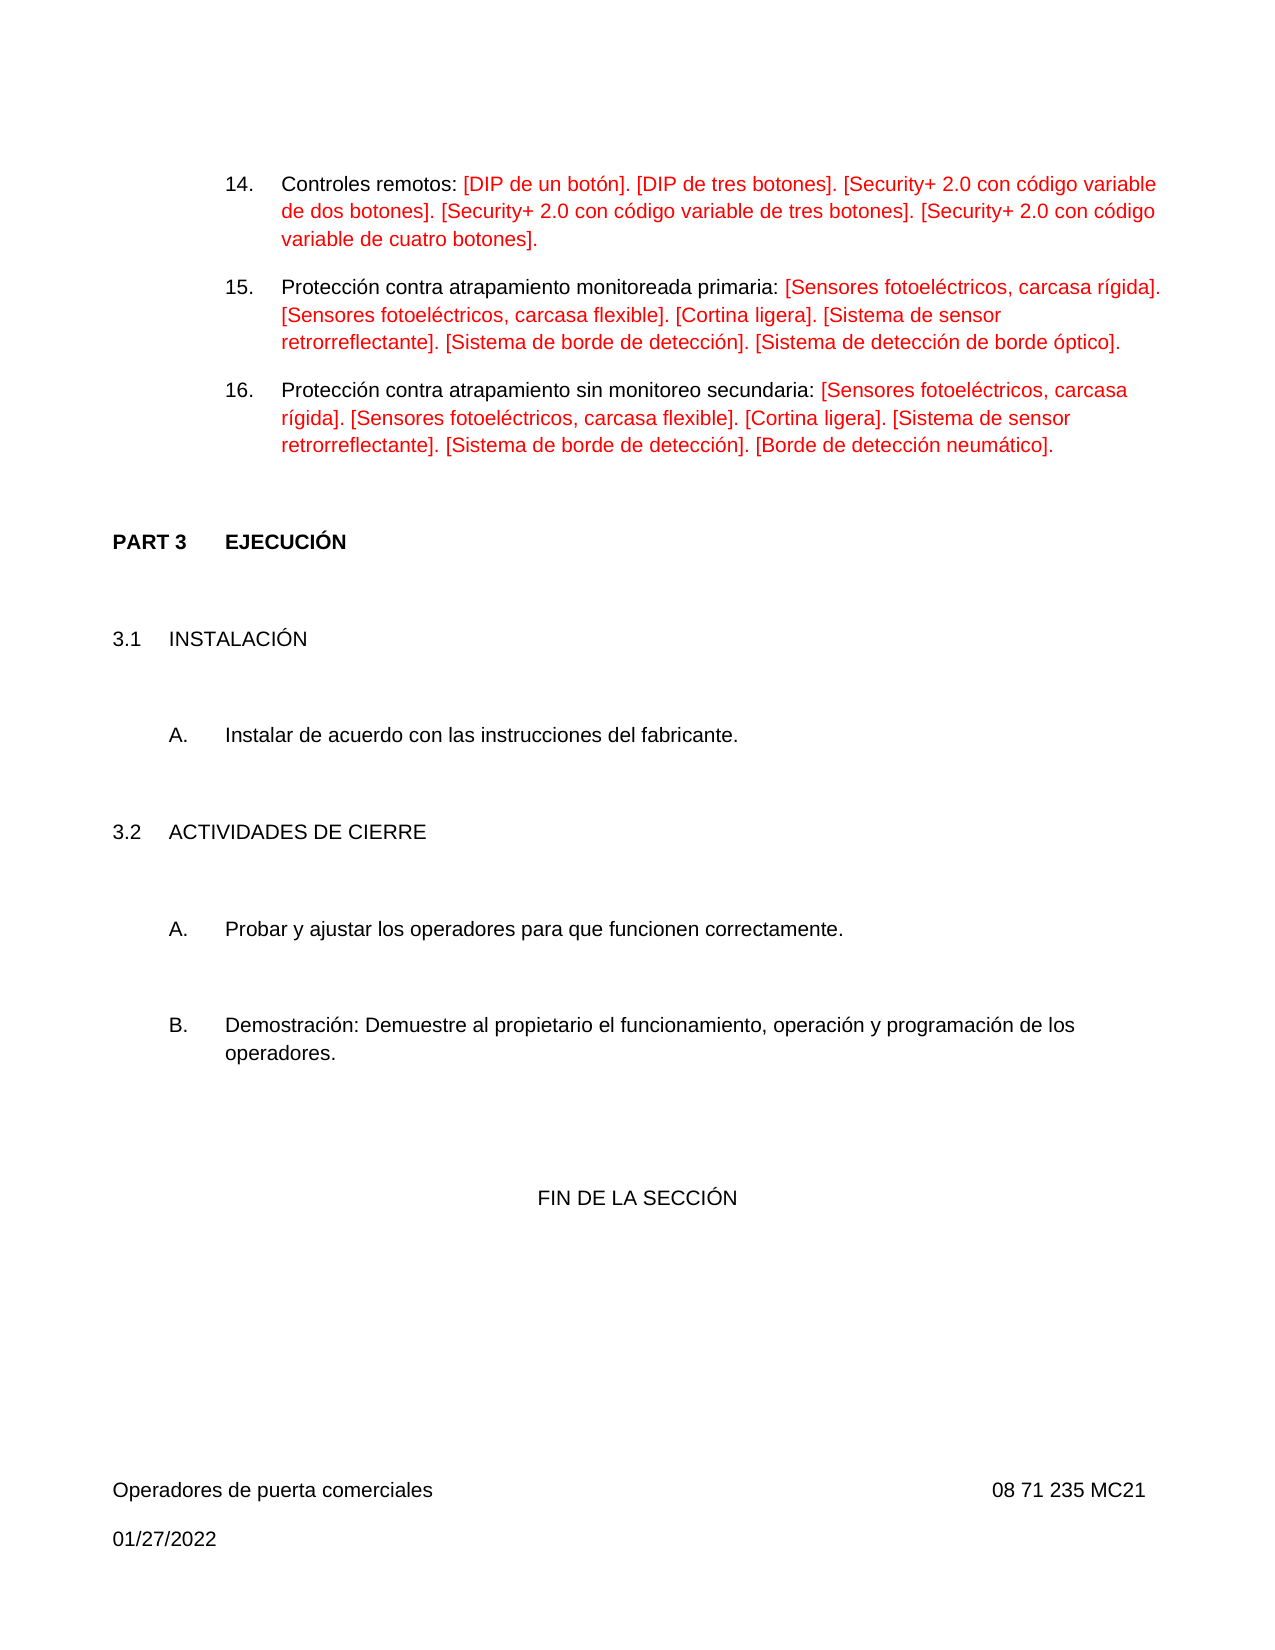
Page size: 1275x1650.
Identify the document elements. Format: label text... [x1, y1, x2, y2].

text ACTIVIDADES DE CIERRE [112, 820, 1162, 844]
text FIN DE LA SECCIÓN [112, 1186, 1162, 1210]
text INSTALACIÓN [112, 627, 1162, 651]
text EJECUCIÓN [112, 530, 1162, 554]
text Demostración: Demuestre al propietario el funcionamiento, operación y programación de los operadores. [169, 1013, 1162, 1065]
text Protección contra atrapamiento monitoreada primaria: [Sensores fotoeléctricos, carcasa rígida]. [Sensores fotoeléctricos, carcasa flexible]. [Cortina ligera]. [Sistema de sensor retrorreflectante]. [Sistema de borde de detección]. [Sistema de detección de borde óptico]. [225, 275, 1162, 354]
text Instalar de acuerdo con las instrucciones del fabricante. [169, 723, 1162, 747]
text Probar y ajustar los operadores para que funcionen correctamente. [169, 917, 1162, 941]
text Protección contra atrapamiento sin monitoreo secundaria: [Sensores fotoeléctricos, carcasa rígida]. [Sensores fotoeléctricos, carcasa flexible]. [Cortina ligera]. [Sistema de sensor retrorreflectante]. [Sistema de borde de detección]. [Borde de detección neumático]. [225, 378, 1162, 457]
text Controles remotos: [DIP de un botón]. [DIP de tres botones]. [Security+ 2.0 con código variable de dos botones]. [Security+ 2.0 con código variable de tres botones]. [Security+ 2.0 con código variable de cuatro botones]. [225, 172, 1162, 251]
